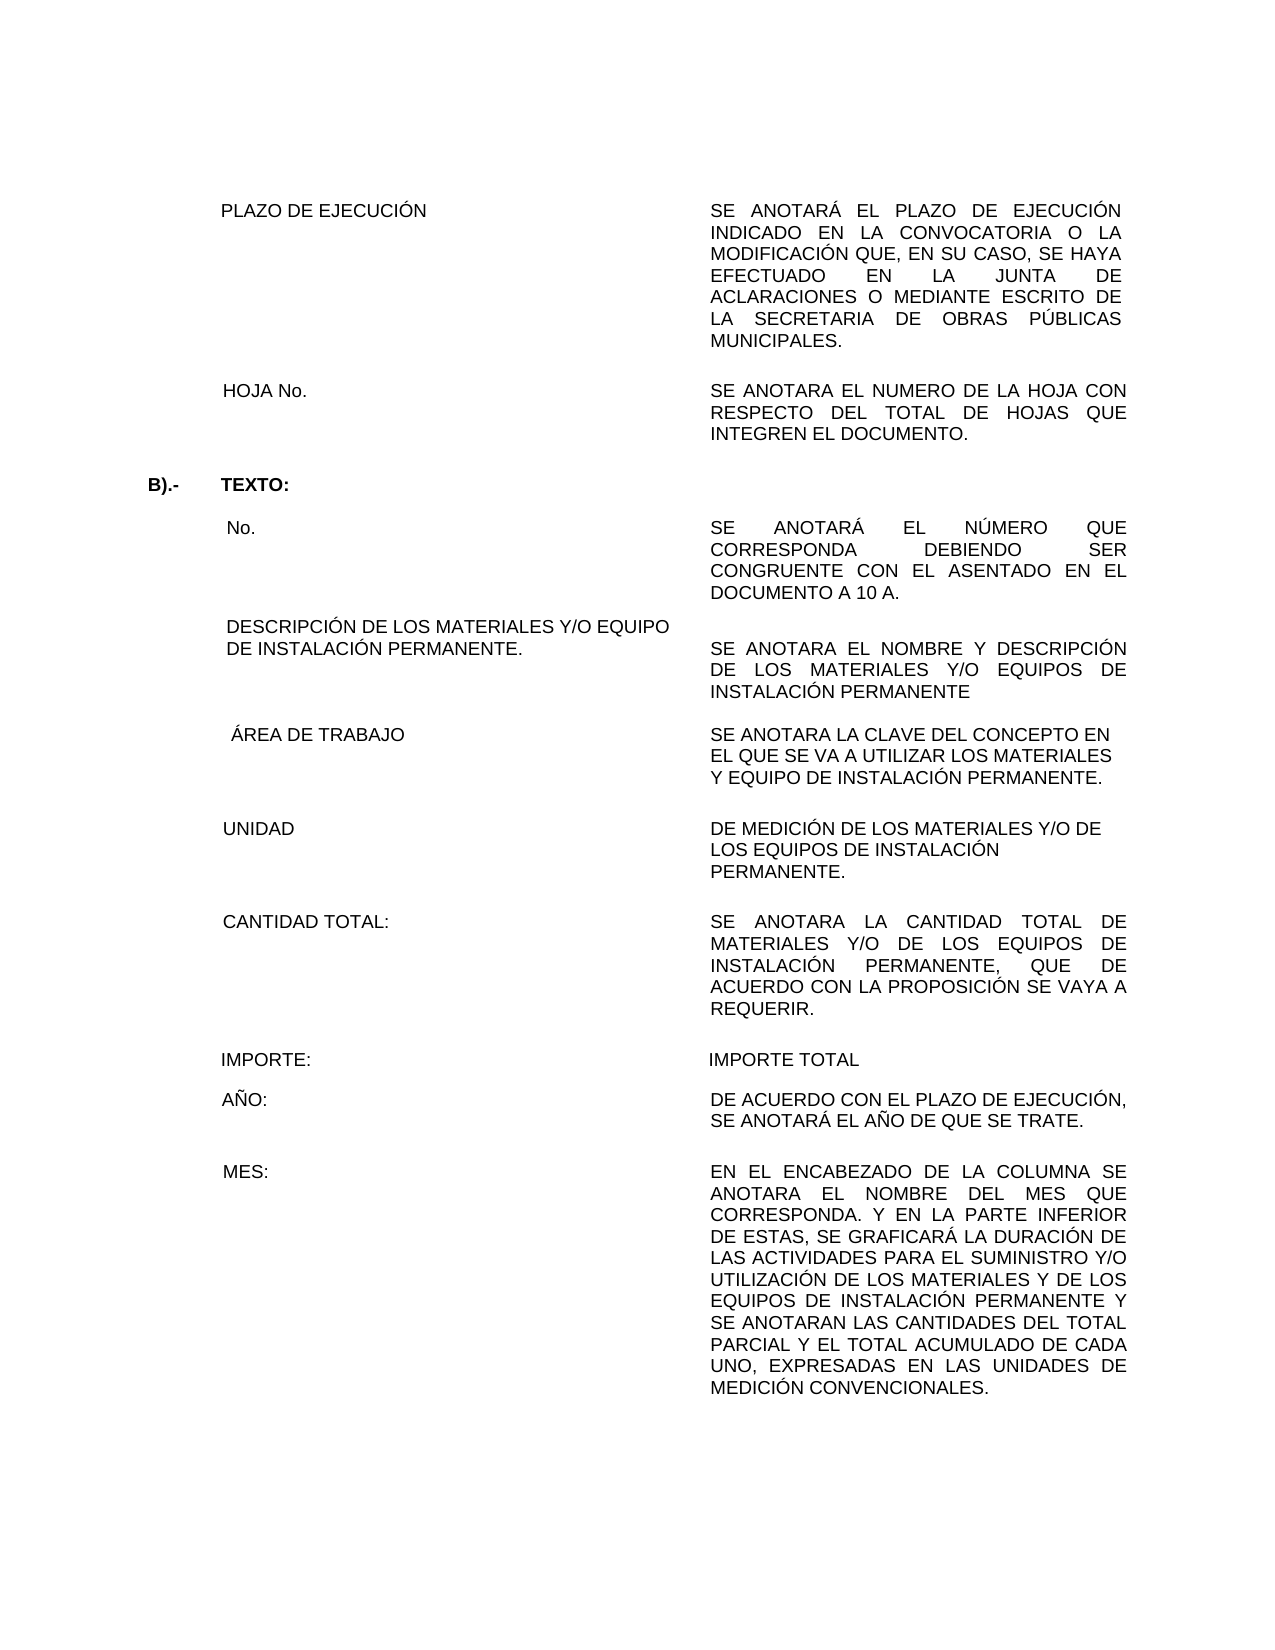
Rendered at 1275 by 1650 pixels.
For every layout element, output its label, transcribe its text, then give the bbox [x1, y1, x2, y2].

text IMPORTE: IMPORTE TOTAL [221, 1048, 1092, 1070]
text ÁREA DE TRABAJO SE ANOTARA LA CLAVE DEL CONCEPTO EN EL QUE SE VA A UTILIZAR LOS MATERIALES Y EQUIPO DE INSTALACIÓN PERMANENTE. [231, 724, 1127, 788]
text MES: EN EL ENCABEZADO DE EL NOMBRE DEL MES QUE CORRESPONDA. Y EN LA PARTE INFERIOR DE ESTAS, SE GRAFICARÁ LA DURACIÓN DE LAS ACTIVIDADES PARA EL SUMINISTRO Y/O UTILIZACIÓN DE LOS MATERIALES Y DE LOS EQUIPOS DE INSTALACIÓN PERMANENTE Y SE ANOTARAN LAS CANTIDADES DEL TOTAL PARCIAL Y EL TOTAL ACUMULADO DE CADA UNO, EXPRESADAS EN LAS UNIDADES DE MEDICIÓN CONVENCIONALES. [223, 1161, 1127, 1398]
text B).- TEXTO: [148, 474, 1127, 496]
text DESCRIPCIÓN DE LOS MATERIALES Y/O EQUIPO [226, 616, 1127, 637]
text DE INSTALACIÓN PERMANENTE. SE ANOTARA EL NOMBRE Y DESCRIPCIÓN DE LOS MATERIALES Y/O EQUIPOS DE INSTALACIÓN PERMANENTE [226, 637, 1127, 702]
text No. SE ANOTARÁ EL NÚMERO QUE CORRESPONDA DEBIENDO SER CONGRUENTE CON EL ASENTADO EN EL DOCUMENTO A . [226, 517, 1127, 603]
text CANTIDAD TOTAL: SE ANOTARA MATERIALES Y/O DE LOS EQUIPOS DE INSTALACIÓN PERMANENTE, QUE DE ACUERDO CON A REQUERIR. [223, 911, 1127, 1019]
text HOJA No. SE ANOTARA EL NUMERO DE DEL TOTAL DE HOJAS QUE INTEGREN EL DOCUMENTO. [223, 380, 1127, 445]
text AÑO: DE ACUERDO CON EL PLAZO DE EJECUCIÓN, SE ANOTARÁ EL AÑO DE QUE SE TRATE. [222, 1089, 1127, 1132]
text PLAZO DE EJECUCIÓN SE ANOTARÁ EL PLAZO DE EJECUCIÓN INDICADO EN LA CONVOCATORIA O LA MODIFICACIÓN QUE, EN SU CASO, SE HAYA EFECTUADO EN LA JUNTA DE ACLARACIONES O MEDIANTE ESCRITO DE LA SECRETARIA DE OBRAS PÚBLICAS MUNICIPALES. [221, 200, 1122, 351]
text UNIDAD DE MEDICIÓN DE LOS MATERIALES Y/O DE LOS EQUIPOS DE INSTALACIÓN PERMANENTE. [223, 817, 1127, 882]
